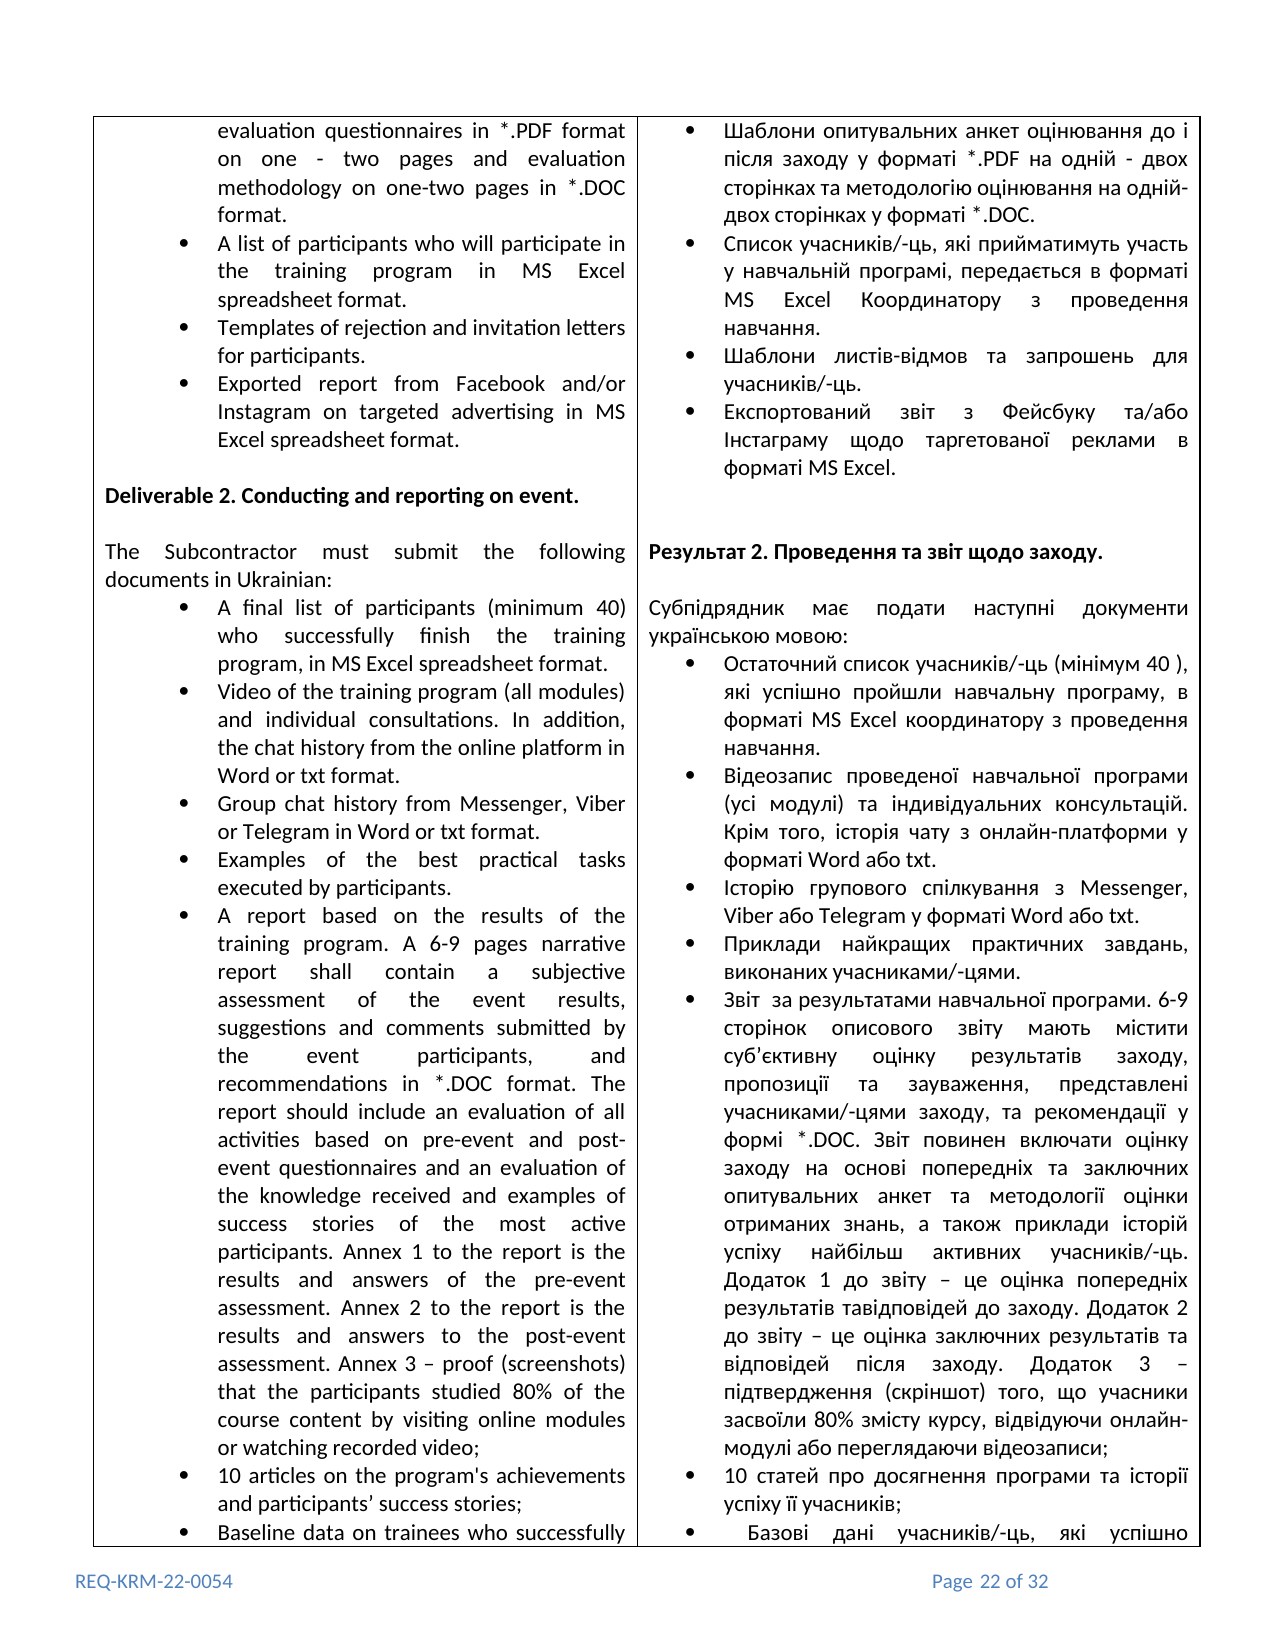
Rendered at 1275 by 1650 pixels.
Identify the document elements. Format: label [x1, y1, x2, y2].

table_cell [638, 117, 1199, 1546]
table_cell [94, 117, 637, 1546]
